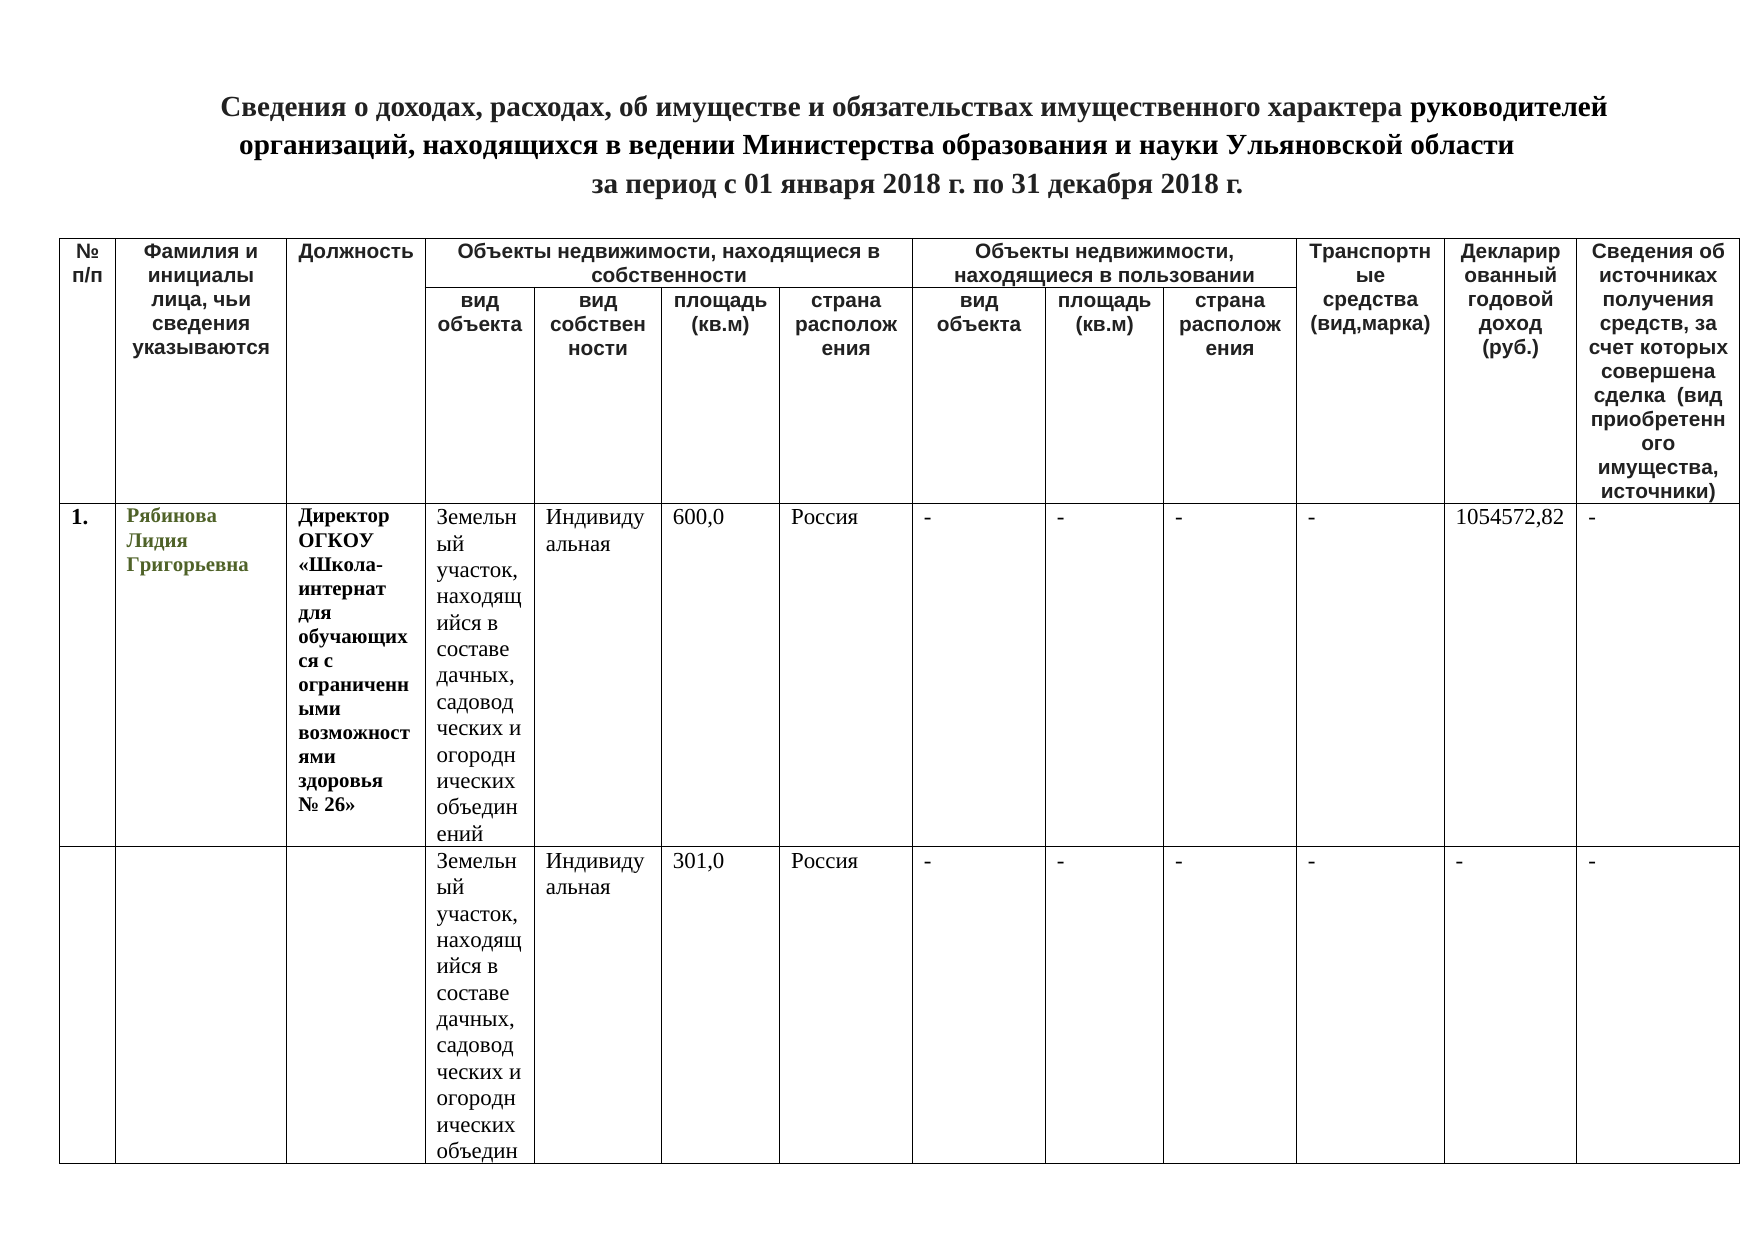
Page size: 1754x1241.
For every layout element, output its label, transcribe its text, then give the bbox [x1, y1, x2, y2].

table_cell Индивидуальная [535, 847, 661, 1163]
table_cell Россия [780, 504, 912, 846]
table_cell - [1046, 847, 1163, 1163]
table_header Фамилия и инициалы лица, чьи сведения указываются [116, 239, 286, 502]
table_cell - [1297, 504, 1444, 846]
table_cell Индивидуальная [535, 504, 661, 846]
table_cell 301,0 [662, 847, 779, 1163]
text за период с 01 января 2018 г. по 31 декабря 2018 г. [59, 166, 1695, 199]
table_cell Рябинова Лидия Григорьевна [116, 504, 286, 846]
table_cell страна расположения [1164, 288, 1296, 502]
table_cell площадь (кв.м) [1046, 288, 1163, 502]
table_header Сведения об источниках получения средств, за счет которых совершена сделка (вид приобретенного имущества, источники) [1577, 239, 1739, 502]
table_cell Россия [780, 847, 912, 1163]
table_header № п/п [60, 239, 115, 502]
table_cell страна расположения [780, 288, 912, 502]
table_cell - [1445, 847, 1576, 1163]
table_header Декларированный годовой доход (руб.) [1445, 239, 1576, 502]
table_cell площадь (кв.м) [662, 288, 779, 502]
table_header Должность [287, 239, 425, 502]
table_cell - [913, 504, 1045, 846]
table_cell 1054572,82 [1445, 504, 1576, 846]
table_cell 600,0 [662, 504, 779, 846]
table_header Транспортные средства (вид,марка) [1297, 239, 1444, 502]
table_cell - [1164, 847, 1296, 1163]
table_cell - [1297, 847, 1444, 1163]
table_cell вид объекта [913, 288, 1045, 502]
table_cell Земельный участок, находящийся в составе дачных, садоводческих и огороднических объединений [426, 504, 534, 846]
table_cell - [1577, 847, 1739, 1163]
table_cell 1. [60, 504, 115, 846]
table_cell [60, 847, 115, 1163]
table_header Объекты недвижимости, находящиеся в пользовании [913, 239, 1296, 287]
table_cell вид объекта [426, 288, 534, 502]
table_cell - [913, 847, 1045, 1163]
table_cell - [1046, 504, 1163, 846]
text Сведения о доходах, расходах, об имуществе и обязательствах имущественного характера руководителей организаций, находящихся в ведении Министерства образования и науки Ульяновской области [59, 89, 1695, 161]
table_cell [426, 847, 534, 1163]
table_cell вид собственности [535, 288, 661, 502]
table_cell Директор ОГКОУ «Школа-интернат для обучающихся с ограниченными возможностями здоровья № 26» [287, 504, 425, 846]
table_cell - [1164, 504, 1296, 846]
table_cell - [1577, 504, 1739, 846]
table_cell [116, 847, 286, 1163]
table_cell [287, 847, 425, 1163]
table_header Объекты недвижимости, находящиеся в собственности [426, 239, 912, 287]
